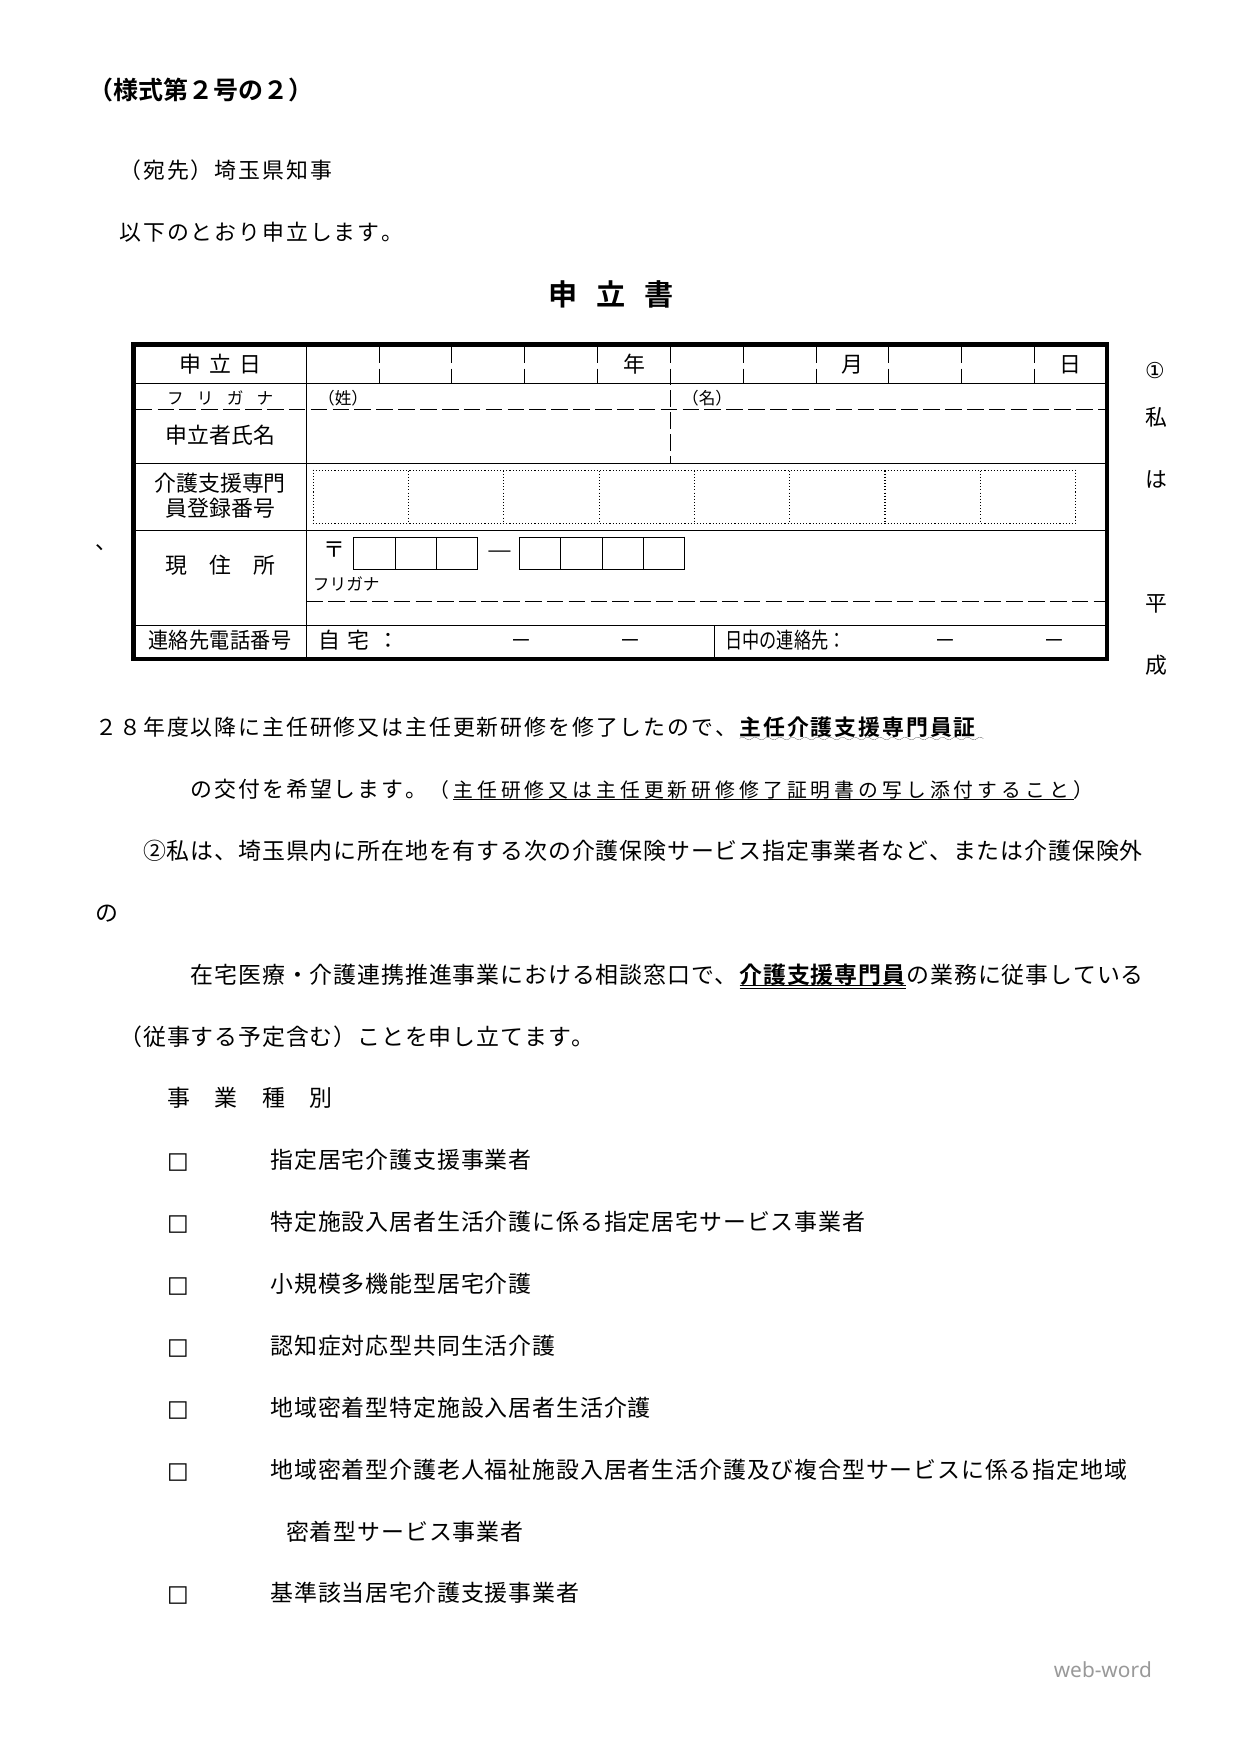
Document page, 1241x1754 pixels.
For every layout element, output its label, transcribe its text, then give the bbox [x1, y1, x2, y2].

text □ 小規模多機能型居宅介護 [143, 1252, 1145, 1313]
table_cell 介護支援専門 員登録番号 [136, 464, 306, 530]
table_cell [307, 409, 671, 462]
table_cell [671, 409, 1105, 462]
text 申立書 [95, 262, 1145, 323]
table_cell （名） [671, 384, 1105, 409]
text □ 指定居宅介護支援事業者 [143, 1128, 1145, 1190]
table_cell [307, 601, 1105, 625]
table_cell 連絡先電話番号 [136, 626, 306, 656]
text □ 基準該当居宅介護支援事業者 [143, 1561, 1145, 1623]
text ①私は、平成２８年度以降に主任研修又は主任更新研修を修了したので、主任介護支援専門員証 [95, 323, 1145, 757]
table_header [379, 347, 452, 383]
table_header 月 [816, 347, 889, 383]
table_header [307, 347, 379, 383]
table_cell （姓） [307, 384, 671, 409]
table_cell フリガナ [307, 531, 1105, 601]
table_cell 日中の連絡先： － － [715, 626, 1105, 656]
table_header [525, 347, 597, 383]
text □ 地域密着型特定施設入居者生活介護 [143, 1375, 1145, 1437]
text 密着型サービス事業者 [51, 1499, 1145, 1561]
text □ 認知症対応型共同生活介護 [143, 1313, 1145, 1375]
table_header [452, 347, 524, 383]
table_header 日 [1034, 347, 1105, 383]
text の交付を希望します。（主任研修又は主任更新研修修了証明書の写し添付すること） [95, 757, 1145, 818]
table_cell フリガナ [136, 384, 306, 409]
text ②私は、埼玉県内に所在地を有する次の介護保険サービス指定事業者など、または介護保険外の [95, 818, 1145, 942]
table_cell [307, 464, 1105, 530]
table_header [961, 347, 1034, 383]
table_header [889, 347, 961, 383]
subtitle （宛先）埼玉県知事 [95, 138, 1145, 200]
text （従事する予定含む）ことを申し立てます。 [95, 1004, 1145, 1066]
table_header [743, 347, 816, 383]
table_header [671, 347, 743, 383]
text 事 業 種 別 [95, 1066, 1145, 1128]
table_cell 自宅： － － [307, 626, 714, 656]
table_header 年 [597, 347, 671, 383]
table_cell 申立者氏名 [136, 409, 306, 462]
text 在宅医療・介護連携推進事業における相談窓口で、介護支援専門員の業務に従事している [95, 942, 1145, 1004]
text □ 地域密着型介護老人福祉施設入居者生活介護及び複合型サービスに係る指定地域 [143, 1437, 1145, 1499]
text □ 特定施設入居者生活介護に係る指定居宅サービス事業者 [143, 1190, 1145, 1252]
text 以下のとおり申立します。 [95, 200, 1145, 262]
table_header 申立日 [136, 347, 306, 383]
table_cell 現 住 所 [136, 531, 306, 625]
